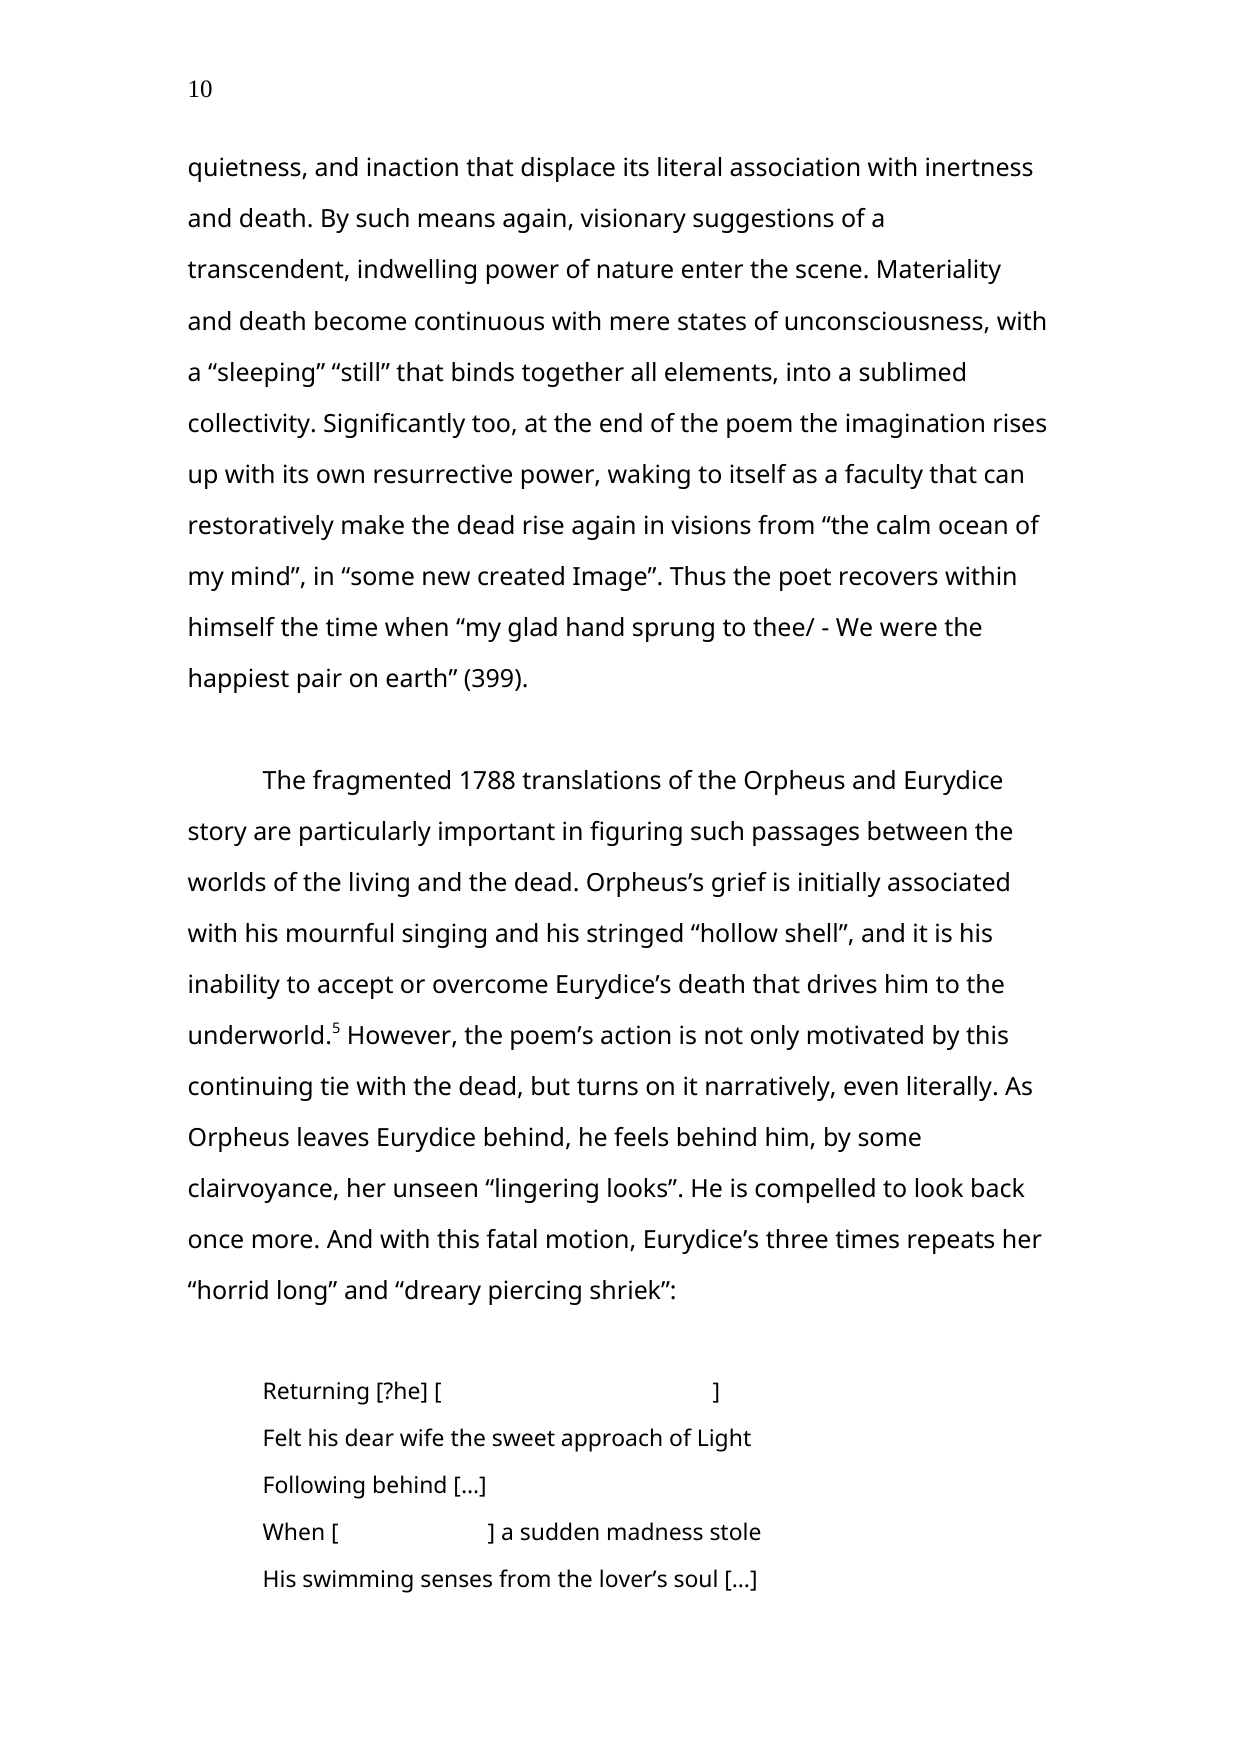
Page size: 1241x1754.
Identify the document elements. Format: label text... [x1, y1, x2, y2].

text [187, 150, 1053, 694]
text When [ ] a sudden madness stole [262, 1516, 1053, 1547]
text Following behind […] [262, 1469, 1053, 1500]
text Returning [?he] [ ] [262, 1375, 1053, 1406]
text His swimming senses from the lover’s soul […] [262, 1562, 1053, 1594]
text Felt his dear wife the sweet approach of Light [262, 1422, 1053, 1453]
text The fragmented 1788 translations of the Orpheus and Eurydice story are particularly important in figuring such passages between the worlds of the living and the dead. Orpheus’s grief is initially associated with his mournful singing and his stringed “hollow shell”, and it is his inability to accept or overcome Eurydice’s death that drives him to the underworld. However, the poem’s action is not only motivated by this continuing tie with the dead, but turns on it narratively, even literally. As Orpheus leaves Eurydice behind, he feels behind him, by some clairvoyance, her unseen “lingering looks”. He is compelled to look back once more. And with this fatal motion, Eurydice’s three times repeats her “horrid long” and “dreary piercing shriek”: [187, 762, 1053, 1307]
